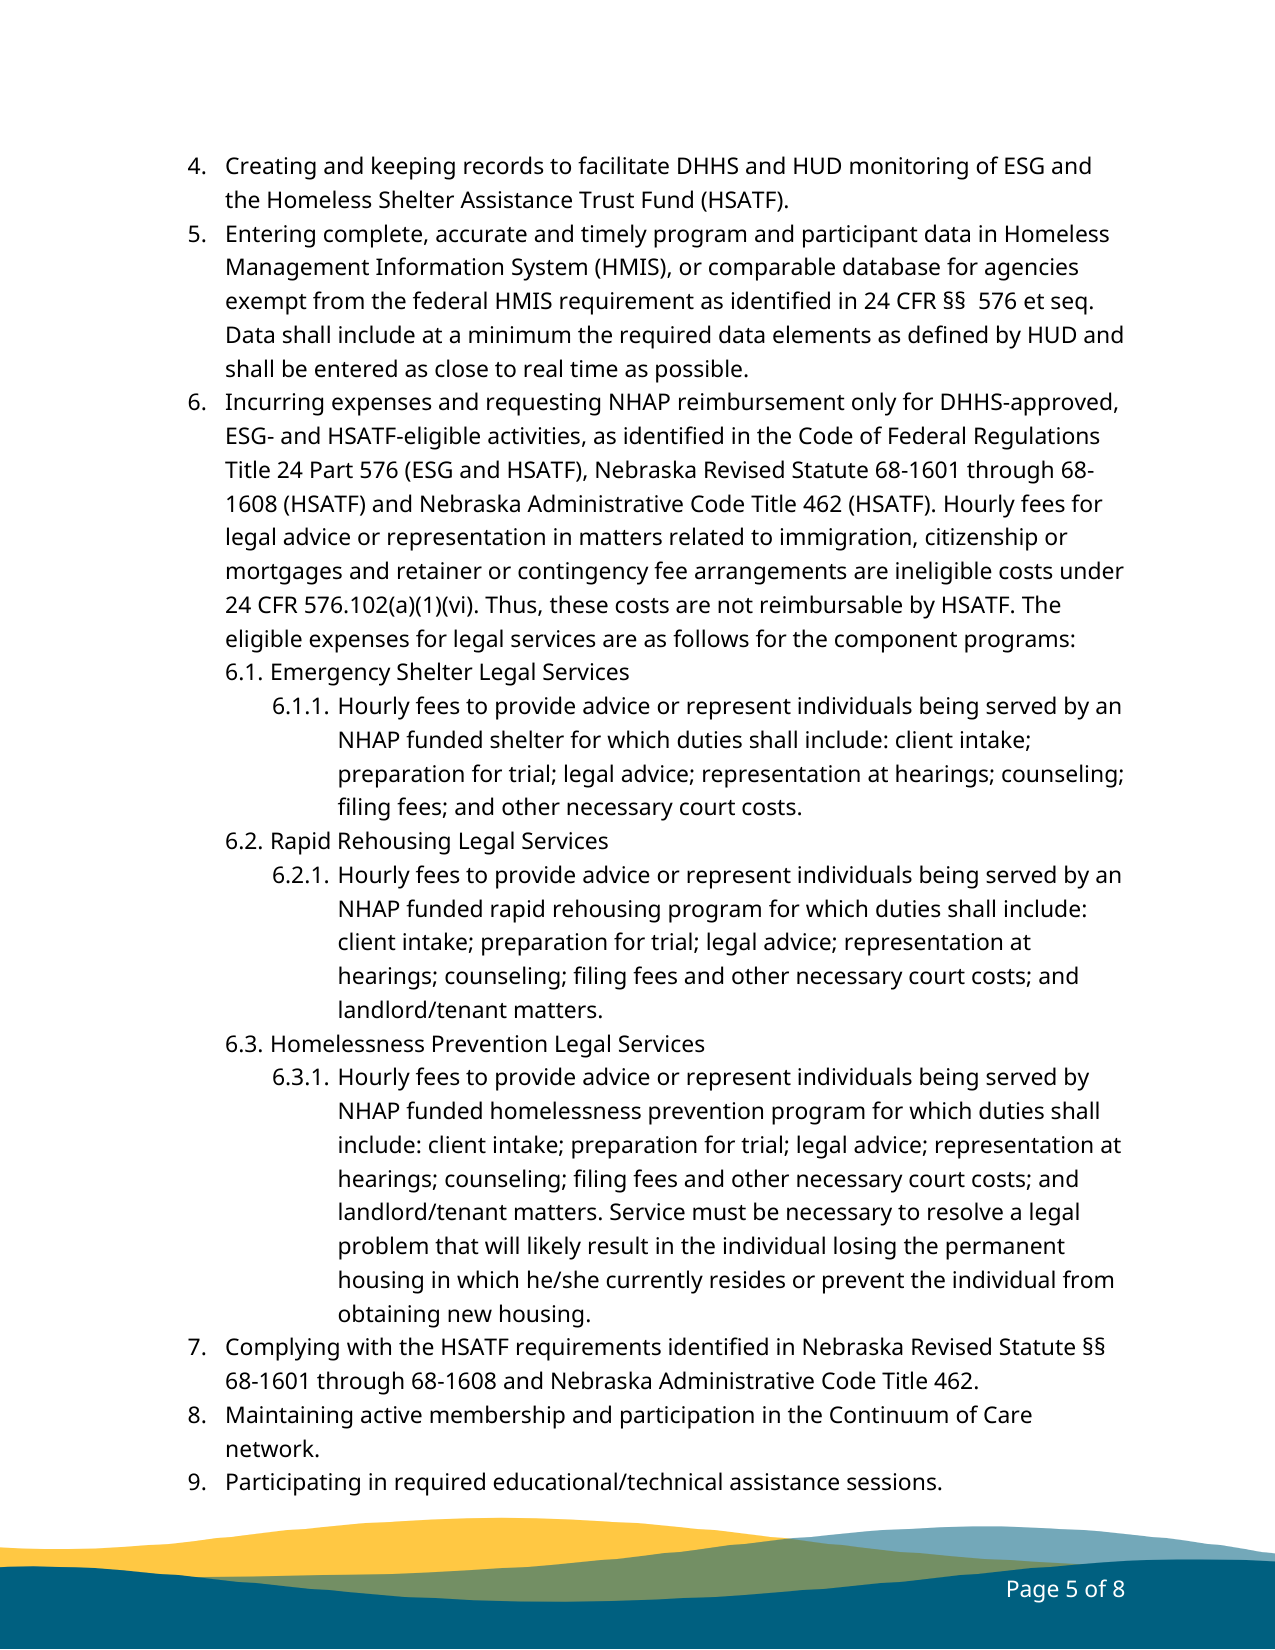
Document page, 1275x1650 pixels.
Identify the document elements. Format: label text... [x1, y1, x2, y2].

list Incurring expenses and requesting NHAP reimbursement only for DHHS-approved, ESG- and HSATF-eligible activities, as identified in the Code of Federal Regulations Title 24 Part 576 (ESG and HSATF), Nebraska Revised Statute 68-1601 through 68-1608 (HSATF) and Nebraska Administrative Code Title 462 (HSATF). Hourly fees for legal advice or representation in matters related to immigration, citizenship or mortgages and retainer or contingency fee arrangements are ineligible costs under 24 CFR 576.102(a)(1)(vi). Thus, these costs are not reimbursable by HSATF. The eligible expenses for legal services are as follows for the component programs: [187, 386, 1125, 654]
list Hourly fees to provide advice or represent individuals being served by NHAP funded homelessness prevention program for which duties shall include: client intake; preparation for trial; legal advice; representation at hearings; counseling; filing fees and other necessary court costs; and landlord/tenant matters. Service must be necessary to resolve a legal problem that will likely result in the individual losing the permanent housing in which he/she currently resides or prevent the individual from obtaining new housing. [272, 1061, 1125, 1329]
list Maintaining active membership and participation in the Continuum of Care network. [187, 1399, 1125, 1464]
list Homelessness Prevention Legal Services [225, 1027, 1125, 1059]
list Participating in required educational/technical assistance sessions. [187, 1466, 1125, 1497]
list Emergency Shelter Legal Services [225, 656, 1125, 687]
picture [0, 1515, 1275, 1601]
list Hourly fees to provide advice or represent individuals being served by an NHAP funded rapid rehousing program for which duties shall include: client intake; preparation for trial; legal advice; representation at hearings; counseling; filing fees and other necessary court costs; and landlord/tenant matters. [272, 859, 1125, 1025]
list Creating and keeping records to facilitate DHHS and HUD monitoring of ESG and the Homeless Shelter Assistance Trust Fund (HSATF). [187, 150, 1125, 215]
list Complying with the HSATF requirements identified in Nebraska Revised Statute §§ 68-1601 through 68-1608 and Nebraska Administrative Code Title 462. [187, 1331, 1125, 1396]
list Hourly fees to provide advice or represent individuals being served by an NHAP funded shelter for which duties shall include: client intake; preparation for trial; legal advice; representation at hearings; counseling; filing fees; and other necessary court costs. [272, 690, 1125, 822]
list Entering complete, accurate and timely program and participant data in Homeless Management Information System (HMIS), or comparable database for agencies exempt from the federal HMIS requirement as identified in 24 CFR §§ 576 et seq. Data shall include at a minimum the required data elements as defined by HUD and shall be entered as close to real time as possible. [187, 217, 1125, 384]
list Rapid Rehousing Legal Services [225, 825, 1125, 856]
